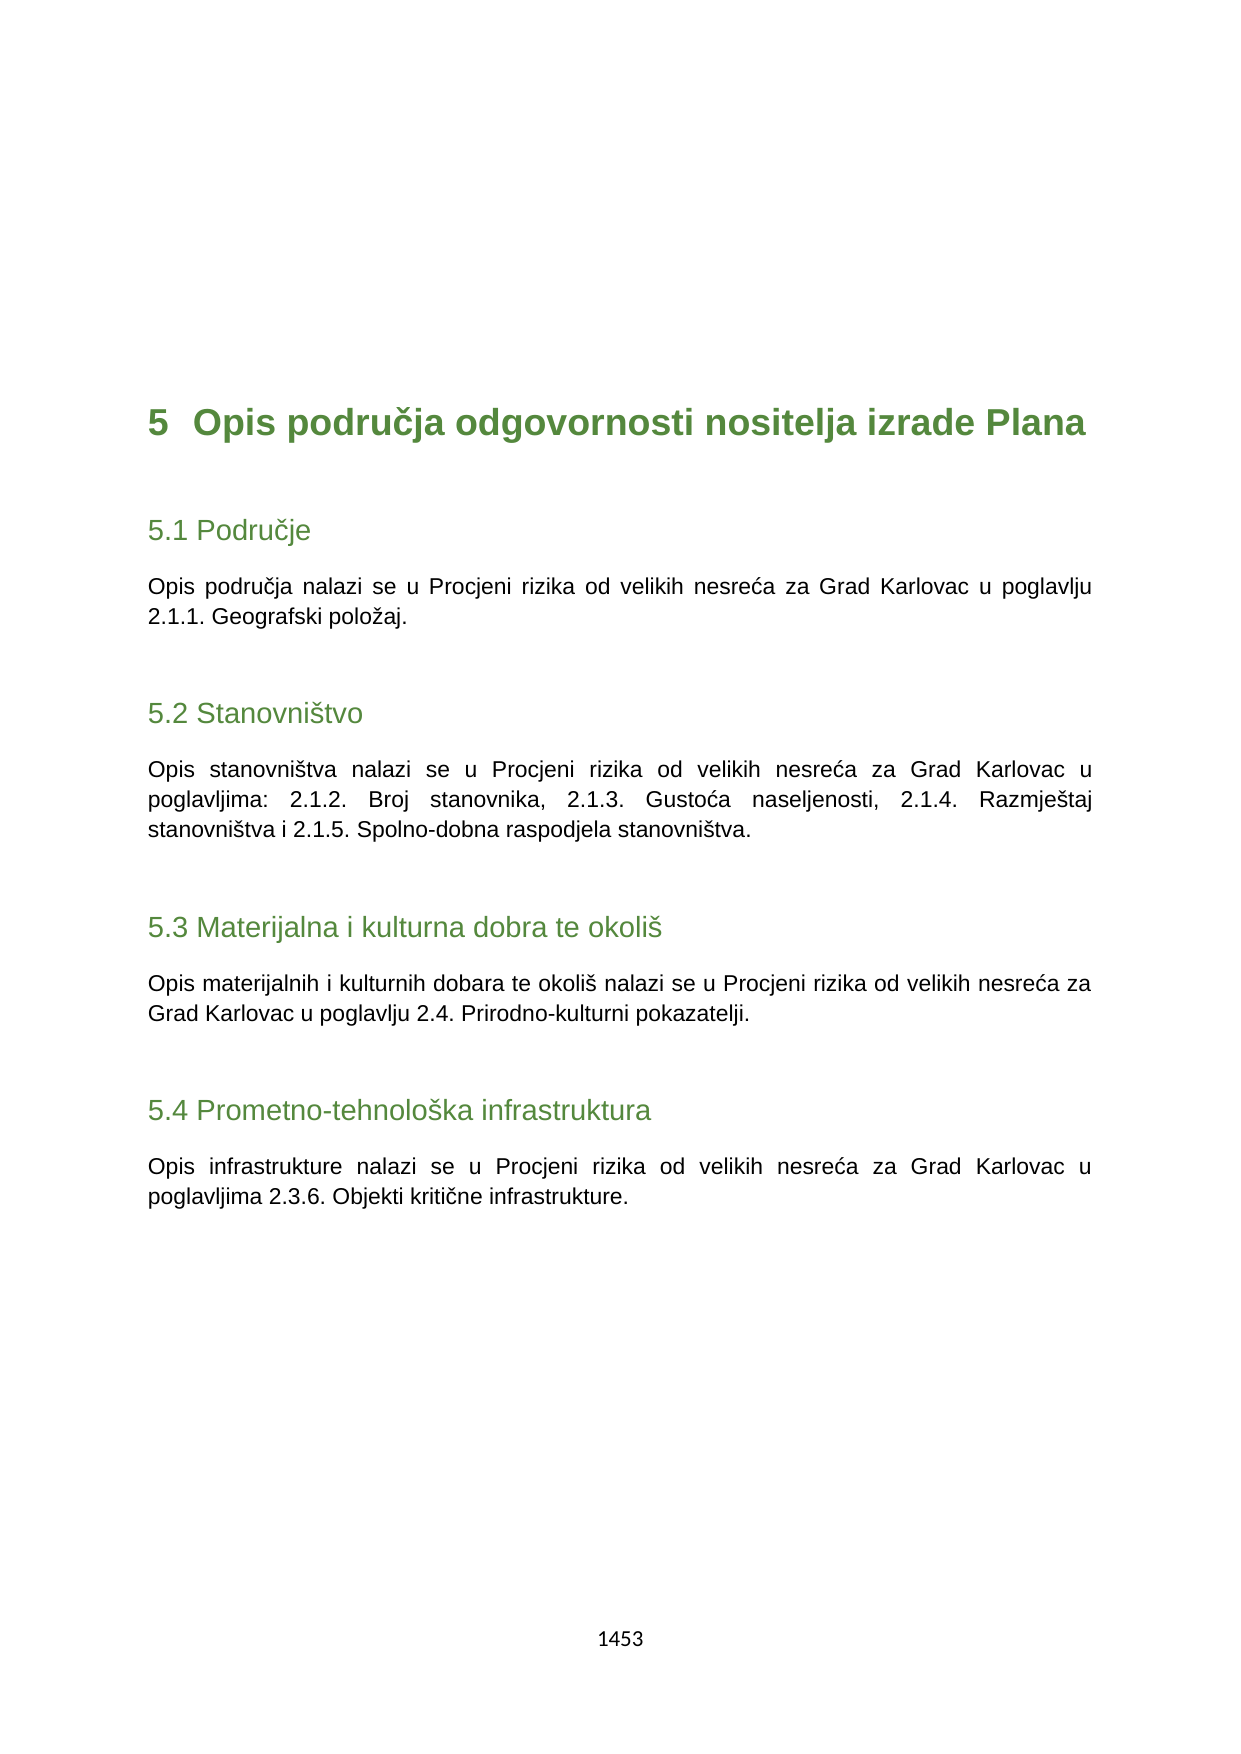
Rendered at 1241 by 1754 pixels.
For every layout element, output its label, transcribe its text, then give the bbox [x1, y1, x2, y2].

text Opis područja nalazi se u Procjeni rizika od velikih nesreća za Grad Karlovac u poglavlju 2.1.1. Geografski položaj. [148, 573, 1093, 629]
text 5.2 Stanovništvo [148, 697, 1093, 730]
text Opis infrastrukture nalazi se u Procjeni rizika od velikih nesreća za Grad Karlovac u poglavljima 2.3.6. Objekti kritične infrastrukture. [148, 1153, 1093, 1209]
text 5.4 Prometno-tehnološka infrastruktura [148, 1093, 1093, 1127]
text 5.1 Područje [148, 513, 1093, 547]
subtitle Opis područja odgovornosti nositelja izrade Plana [148, 400, 1093, 443]
text Opis materijalnih i kulturnih dobara te okoliš nalazi se u Procjeni rizika od velikih nesreća za Grad Karlovac u poglavlju 2.4. Prirodno-kulturni pokazatelji. [148, 969, 1093, 1026]
text 5.3 Materijalna i kulturna dobra te okoliš [148, 910, 1093, 944]
text Opis stanovništva nalazi se u Procjeni rizika od velikih nesreća za Grad Karlovac u poglavljima: 2.1.2. Broj stanovnika, 2.1.3. Gustoća naseljenosti, 2.1.4. Razmještaj stanovništva i 2.1.5. Spolno-dobna raspodjela stanovništva. [148, 756, 1093, 843]
